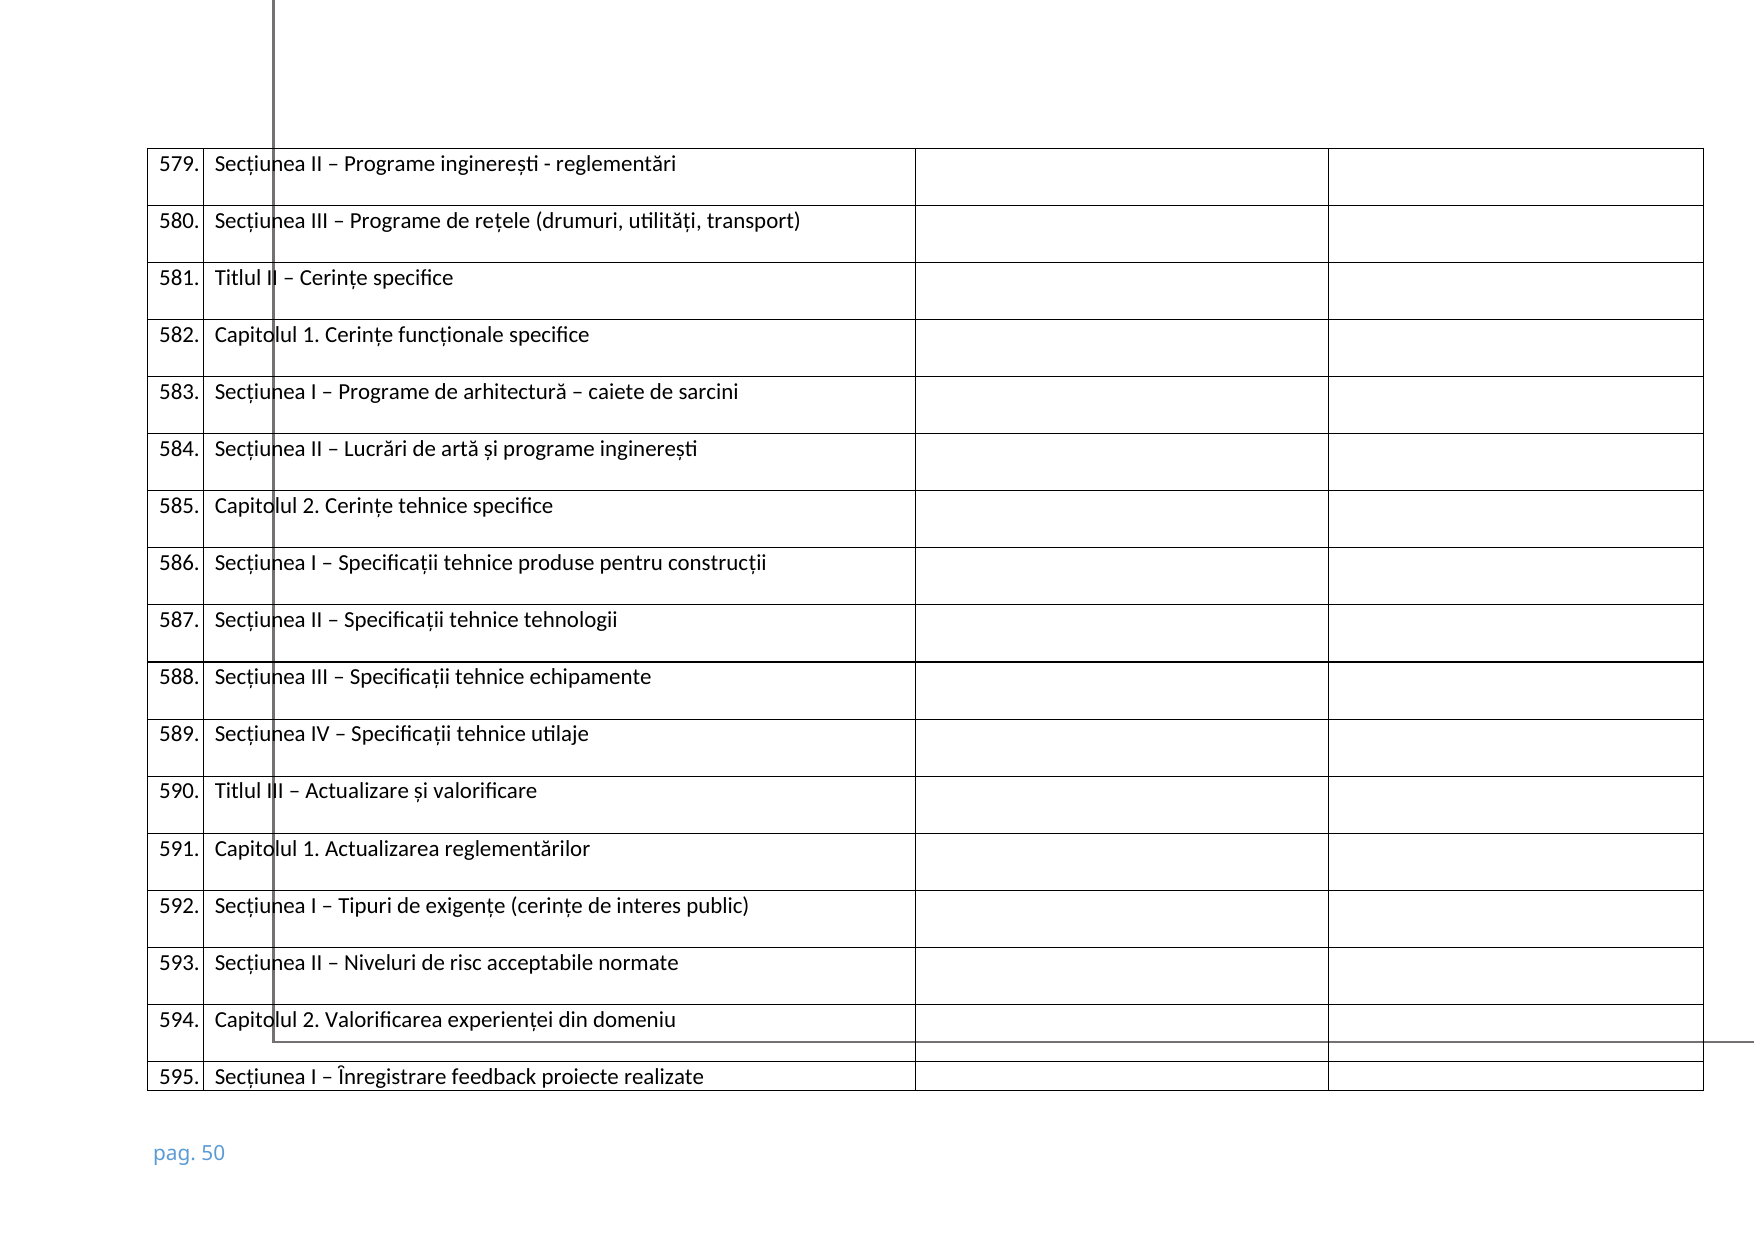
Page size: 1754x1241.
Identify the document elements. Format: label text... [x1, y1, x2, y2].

table_cell [148, 720, 203, 776]
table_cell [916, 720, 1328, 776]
table_cell [1329, 206, 1703, 262]
table_cell [148, 206, 203, 262]
table_cell [1329, 605, 1703, 661]
table_cell [148, 320, 203, 376]
table_cell [1329, 263, 1703, 319]
table_cell Secţiunea II – Specificaţii tehnice tehnologii [204, 605, 915, 661]
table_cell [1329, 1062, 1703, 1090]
table_cell [916, 149, 1328, 205]
table_cell Titlul II – Cerinţe specifice [204, 263, 915, 319]
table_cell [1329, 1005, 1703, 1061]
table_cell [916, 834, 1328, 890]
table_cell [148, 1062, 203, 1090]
table_cell [148, 491, 203, 547]
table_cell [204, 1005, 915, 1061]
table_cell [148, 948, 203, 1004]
table_cell Secţiunea I – Specificaţii tehnice produse pentru construcţii [204, 548, 915, 604]
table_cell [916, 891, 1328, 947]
table_cell [916, 434, 1328, 490]
table_cell [148, 434, 203, 490]
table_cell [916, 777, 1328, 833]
table_cell Secţiunea IV – Specificaţii tehnice utilaje [204, 720, 915, 776]
table_cell [916, 320, 1328, 376]
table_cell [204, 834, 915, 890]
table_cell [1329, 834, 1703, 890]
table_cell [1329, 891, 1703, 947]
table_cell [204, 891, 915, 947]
table_cell [916, 548, 1328, 604]
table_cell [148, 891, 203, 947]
table_cell [1329, 320, 1703, 376]
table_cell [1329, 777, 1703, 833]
table_cell [148, 149, 203, 205]
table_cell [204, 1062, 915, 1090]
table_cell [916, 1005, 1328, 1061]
table_cell [148, 377, 203, 433]
table_cell [916, 605, 1328, 661]
table_cell [1329, 663, 1703, 718]
table_cell [148, 263, 203, 319]
table_cell Secţiunea III – Programe de reţele (drumuri, utilităţi, transport) [204, 206, 915, 262]
table_cell [916, 206, 1328, 262]
table_cell Secţiunea II – Programe inginereşti - reglementări [204, 149, 915, 205]
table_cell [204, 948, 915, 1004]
table_cell Capitolul 1. Cerinţe funcţionale specifice [204, 320, 915, 376]
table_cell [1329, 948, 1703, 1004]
table_cell Secţiunea I – Programe de arhitectură – caiete de sarcini [204, 377, 915, 433]
table_cell [916, 263, 1328, 319]
table_cell [916, 663, 1328, 718]
table_cell Secţiunea III – Specificaţii tehnice echipamente [204, 663, 915, 718]
table_cell [148, 548, 203, 604]
table_cell [1329, 149, 1703, 205]
table_cell [916, 491, 1328, 547]
table_cell Capitolul 2. Cerinţe tehnice specifice [204, 491, 915, 547]
table_cell [1329, 491, 1703, 547]
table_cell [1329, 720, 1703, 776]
table_cell [1329, 434, 1703, 490]
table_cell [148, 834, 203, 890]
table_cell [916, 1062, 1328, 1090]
table_cell [148, 605, 203, 661]
table_cell [1329, 377, 1703, 433]
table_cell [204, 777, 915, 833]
table_cell [1329, 548, 1703, 604]
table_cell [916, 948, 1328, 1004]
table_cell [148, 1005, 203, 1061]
table_cell [916, 377, 1328, 433]
table_cell Secţiunea II – Lucrări de artă și programe inginerești [204, 434, 915, 490]
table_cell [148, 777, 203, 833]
table_cell [148, 663, 203, 718]
